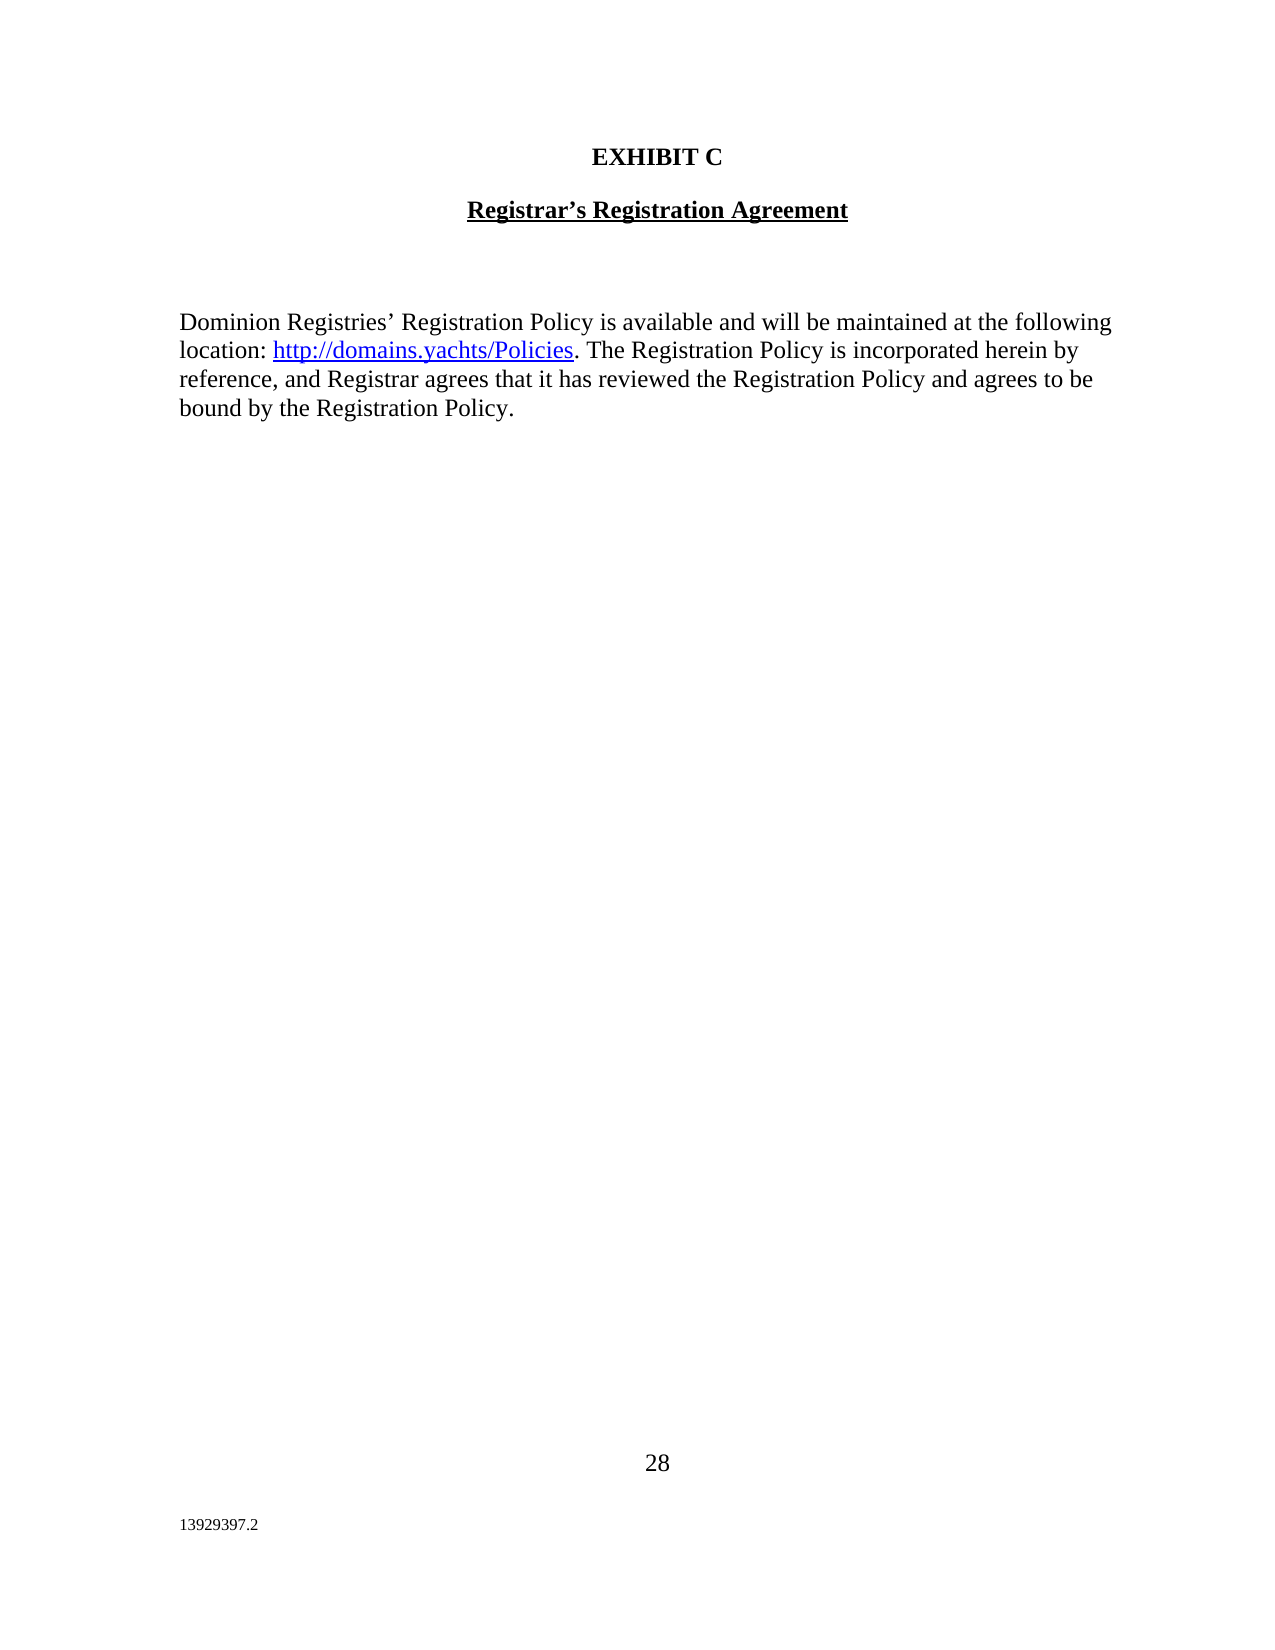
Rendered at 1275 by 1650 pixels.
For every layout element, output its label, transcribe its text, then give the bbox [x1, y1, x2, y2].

text Dominion Registries’ Registration Policy is available and will be maintained at the following location: http://domains.yachts/Policies. The Registration Policy is incorporated herein by reference, and Registrar agrees that it has reviewed the Registration Policy and agrees to be bound by the Registration Policy. [179, 307, 1135, 422]
text Registrar’s Registration Agreement [179, 195, 1135, 224]
text Exhibit C [179, 142, 1135, 170]
